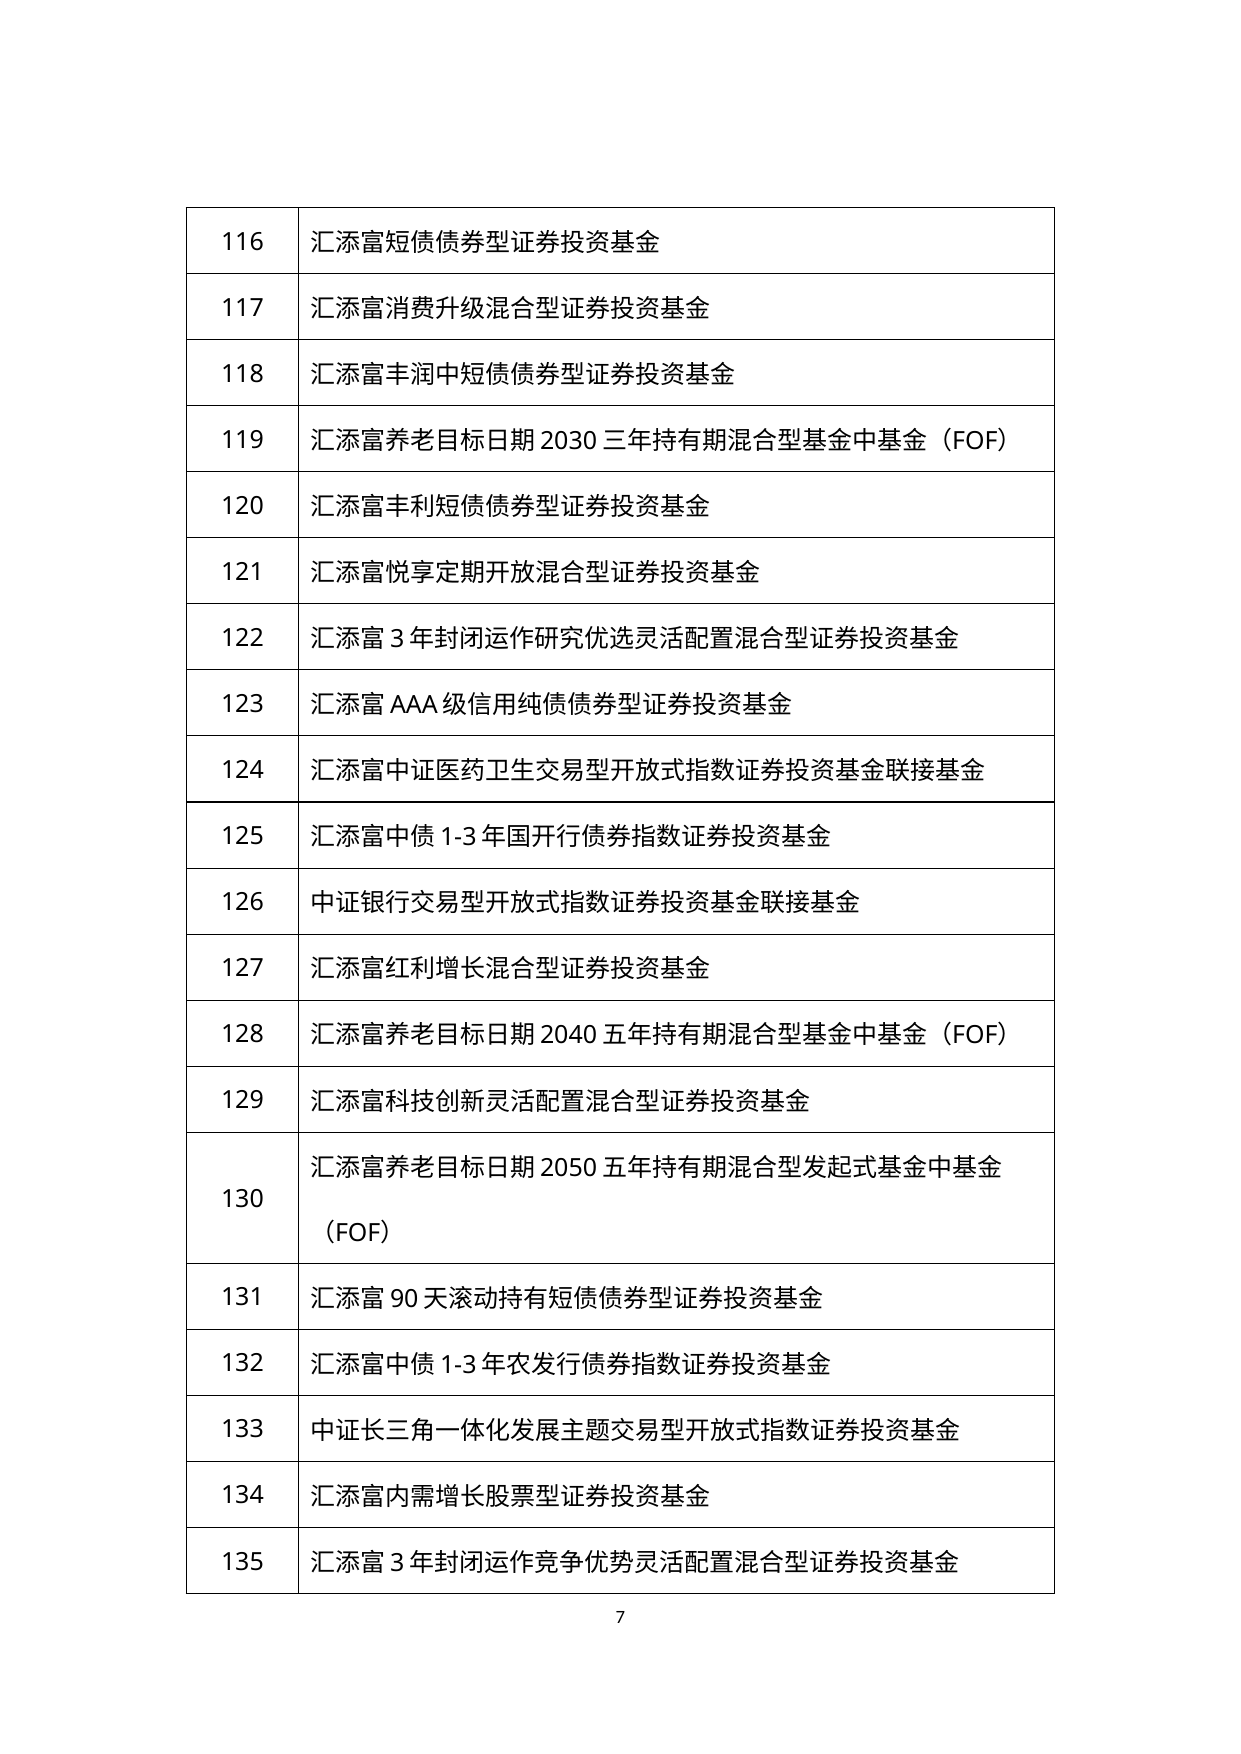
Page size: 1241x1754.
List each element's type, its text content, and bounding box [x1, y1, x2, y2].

table_cell 汇添富消费升级混合型证券投资基金 [299, 274, 1054, 339]
table_cell 121 [187, 538, 298, 603]
table_cell 127 [187, 935, 298, 999]
table_cell 116 [187, 208, 298, 273]
table_cell 132 [187, 1330, 298, 1395]
table_cell 汇添富中证医药卫生交易型开放式指数证券投资基金联接基金 [299, 736, 1054, 801]
table_cell 123 [187, 670, 298, 735]
table_cell 130 [187, 1133, 298, 1263]
table_cell 122 [187, 604, 298, 669]
table_cell 汇添富科技创新灵活配置混合型证券投资基金 [299, 1067, 1054, 1132]
table_cell 汇添富悦享定期开放混合型证券投资基金 [299, 538, 1054, 603]
table_cell 中证长三角一体化发展主题交易型开放式指数证券投资基金 [299, 1396, 1054, 1461]
table_cell 汇添富养老目标日期2030三年持有期混合型基金中基金（FOF） [299, 406, 1054, 471]
table_cell 131 [187, 1264, 298, 1329]
table_cell 128 [187, 1001, 298, 1066]
table_cell 汇添富中债1-3年农发行债券指数证券投资基金 [299, 1330, 1054, 1395]
table_cell 汇添富内需增长股票型证券投资基金 [299, 1462, 1054, 1527]
table_cell 汇添富AAA级信用纯债债券型证券投资基金 [299, 670, 1054, 735]
table_cell 126 [187, 869, 298, 933]
table_cell 汇添富丰润中短债债券型证券投资基金 [299, 340, 1054, 405]
table_cell 124 [187, 736, 298, 801]
table_cell 汇添富90天滚动持有短债债券型证券投资基金 [299, 1264, 1054, 1329]
table_cell 135 [187, 1528, 298, 1593]
table_cell 汇添富红利增长混合型证券投资基金 [299, 935, 1054, 999]
table_cell 中证银行交易型开放式指数证券投资基金联接基金 [299, 869, 1054, 933]
table_cell 120 [187, 472, 298, 537]
table_cell 汇添富丰利短债债券型证券投资基金 [299, 472, 1054, 537]
table_cell 129 [187, 1067, 298, 1132]
table_cell 汇添富3年封闭运作研究优选灵活配置混合型证券投资基金 [299, 604, 1054, 669]
table_cell 汇添富中债1-3年国开行债券指数证券投资基金 [299, 803, 1054, 867]
table_cell 汇添富养老目标日期2050五年持有期混合型发起式基金中基金（FOF） [299, 1133, 1054, 1263]
table_cell 134 [187, 1462, 298, 1527]
table_cell 125 [187, 803, 298, 867]
table_cell 118 [187, 340, 298, 405]
table_cell 汇添富3年封闭运作竞争优势灵活配置混合型证券投资基金 [299, 1528, 1054, 1593]
table_cell 117 [187, 274, 298, 339]
table_cell 119 [187, 406, 298, 471]
table_cell 133 [187, 1396, 298, 1461]
table_cell 汇添富养老目标日期2040五年持有期混合型基金中基金（FOF） [299, 1001, 1054, 1066]
table_cell 汇添富短债债券型证券投资基金 [299, 208, 1054, 273]
